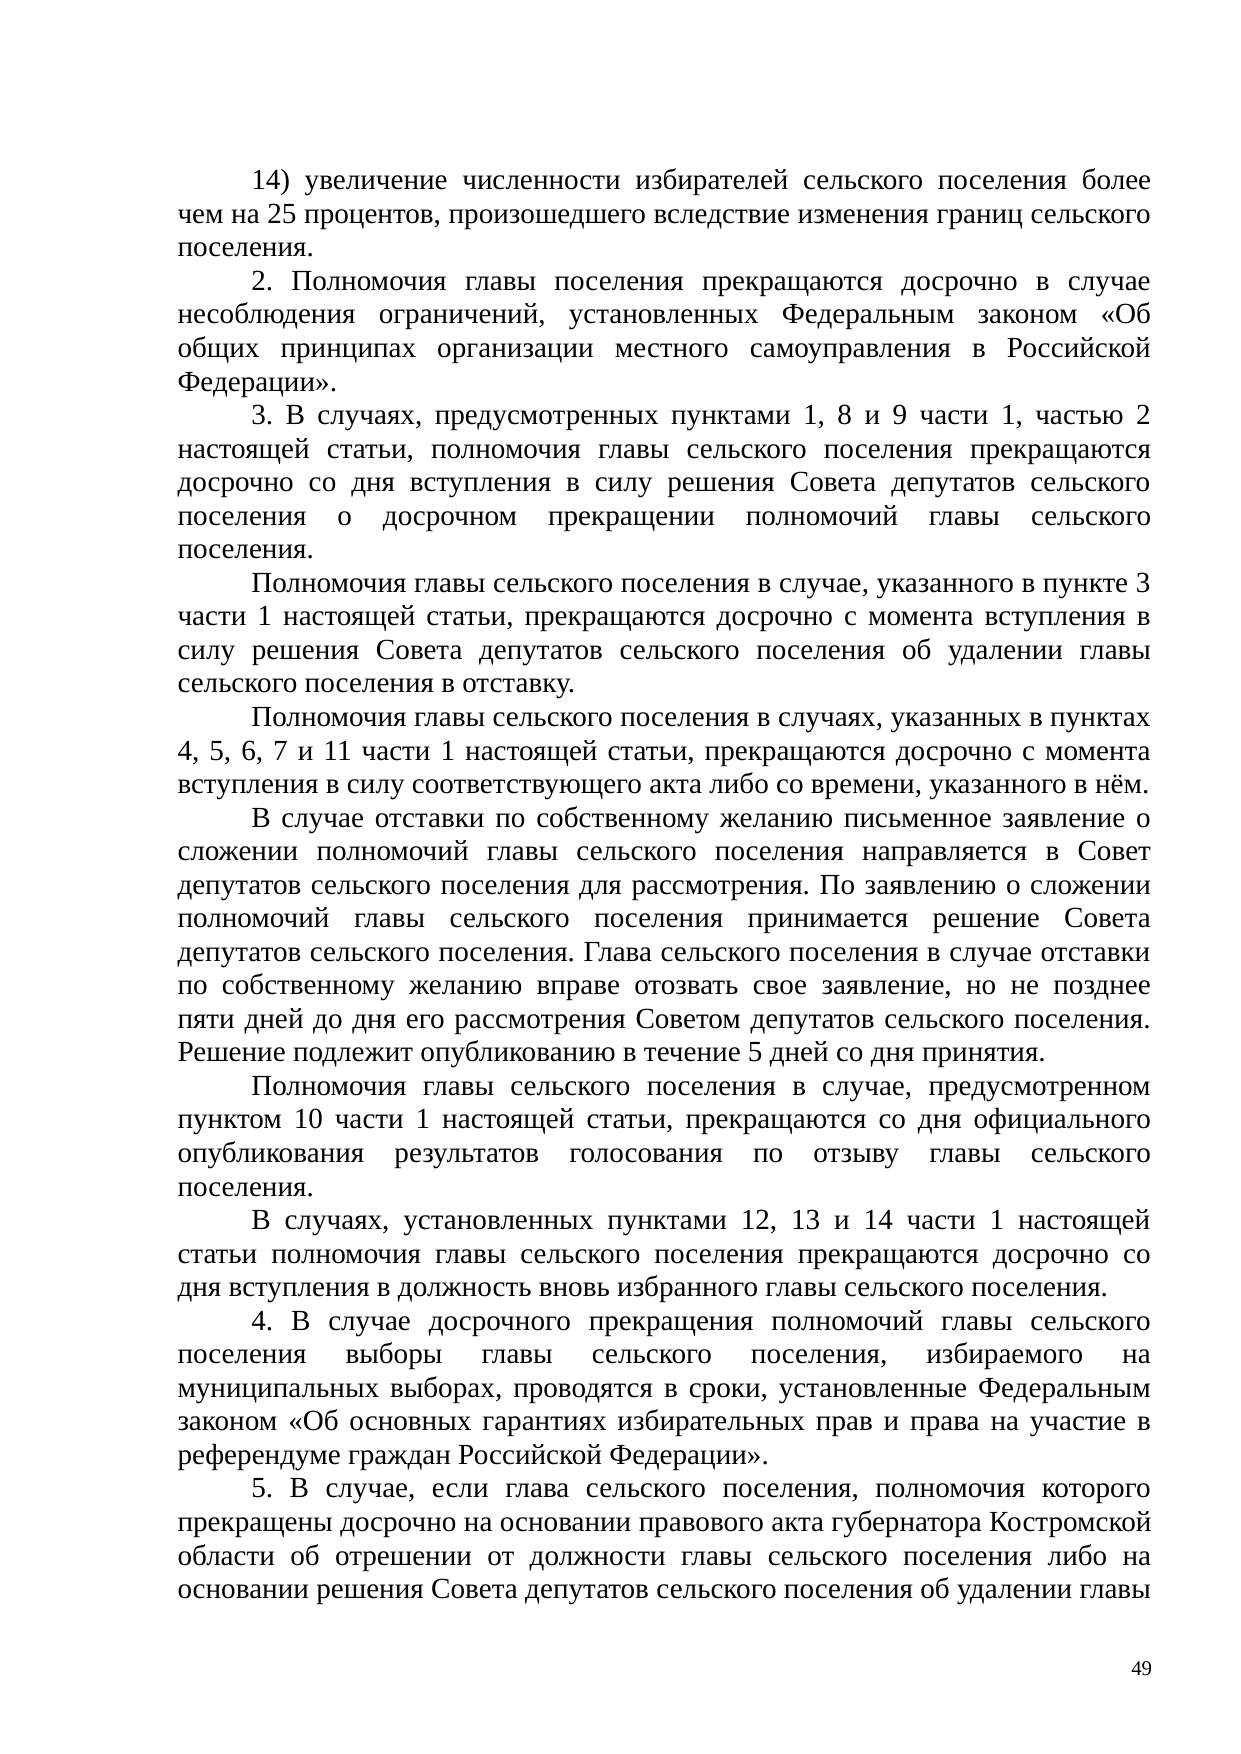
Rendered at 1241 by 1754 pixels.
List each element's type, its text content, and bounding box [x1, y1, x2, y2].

text 3. В случаях, предусмотренных пунктами 1, 8 и 9 части 1, частью 2 настоящей статьи, полномочия главы сельского поселения прекращаются досрочно со дня вступления в силу решения Совета депутатов сельского поселения о досрочном прекращении полномочий главы сельского поселения. [177, 397, 1152, 565]
text В случае отставки по собственному желанию письменное заявление о сложении полномочий главы сельского поселения направляется в Совет депутатов сельского поселения для рассмотрения. По заявлению о сложении полномочий главы сельского поселения принимается решение Совета депутатов сельского поселения. Глава сельского поселения в случае отставки по собственному желанию вправе отозвать свое заявление, но не позднее пяти дней до дня его рассмотрения Советом депутатов сельского поселения. Решение подлежит опубликованию в течение 5 дней со дня принятия. [177, 800, 1152, 1068]
text 4. В случае досрочного прекращения полномочий главы сельского поселения выборы главы сельского поселения, избираемого на муниципальных выборах, проводятся в сроки, установленные Федеральным законом «Об основных гарантиях избирательных прав и права на участие в референдуме граждан Российской Федерации». [177, 1303, 1152, 1471]
text В случаях, установленных пунктами 12, 13 и 14 части 1 настоящей статьи полномочия главы сельского поселения прекращаются досрочно со дня вступления в должность вновь избранного главы сельского поселения. [177, 1202, 1152, 1303]
text 14) увеличение численности избирателей сельского поселения более чем на 25 процентов, произошедшего вследствие изменения границ сельского поселения. [177, 162, 1152, 263]
text Полномочия главы сельского поселения в случаях, указанных в пунктах 4, 5, 6, 7 и 11 части 1 настоящей статьи, прекращаются досрочно с момента вступления в силу соответствующего акта либо со времени, указанного в нём. [177, 699, 1152, 800]
text 2. Полномочия главы поселения прекращаются досрочно в случае несоблюдения ограничений, установленных Федеральным законом «Об общих принципах организации местного самоуправления в Российской Федерации». [177, 263, 1152, 397]
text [177, 1471, 1152, 1605]
text Полномочия главы сельского поселения в случае, указанного в пункте 3 части 1 настоящей статьи, прекращаются досрочно с момента вступления в силу решения Совета депутатов сельского поселения об удалении главы сельского поселения в отставку. [177, 565, 1152, 699]
text Полномочия главы сельского поселения в случае, предусмотренном пунктом 10 части 1 настоящей статьи, прекращаются со дня официального опубликования результатов голосования по отзыву главы сельского поселения. [177, 1068, 1152, 1202]
